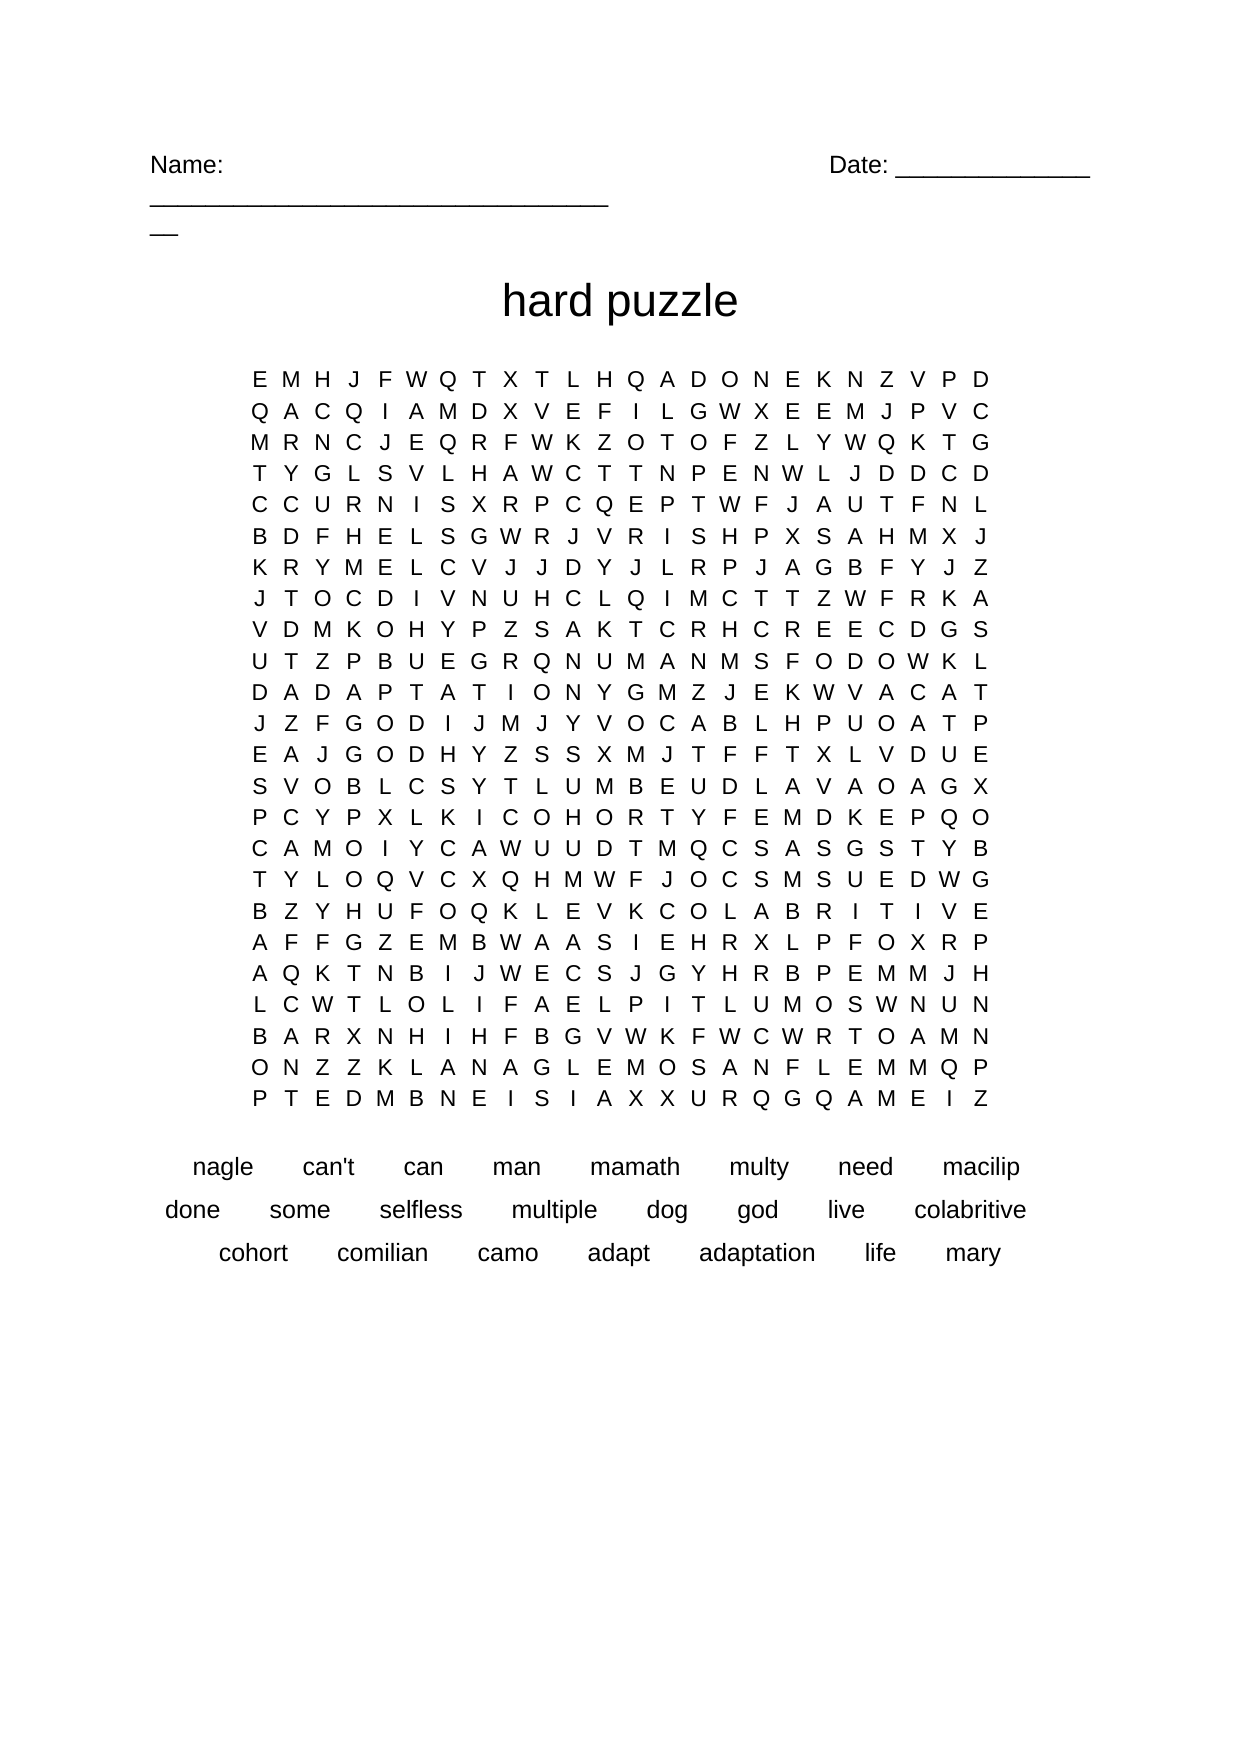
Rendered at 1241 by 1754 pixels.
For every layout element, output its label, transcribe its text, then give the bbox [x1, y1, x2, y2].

table_cell E [871, 801, 902, 833]
table_cell E [369, 520, 401, 551]
table_header V [902, 364, 933, 395]
table_cell V [589, 708, 620, 739]
table_cell Y [307, 551, 338, 583]
table_cell K [620, 895, 651, 926]
table_cell J [651, 864, 683, 895]
table_cell G [338, 926, 369, 958]
table_cell V [934, 895, 965, 926]
table_header D [965, 364, 996, 395]
table_cell W [934, 864, 965, 895]
table_cell H [338, 895, 369, 926]
table_cell Q [464, 895, 495, 926]
table_cell F [275, 926, 307, 958]
table_cell Y [589, 676, 620, 708]
table_cell C [307, 395, 338, 426]
table_header O [714, 364, 745, 395]
table_cell D [275, 614, 307, 645]
table_cell V [526, 395, 557, 426]
table_cell X [965, 770, 996, 801]
table_cell Q [244, 395, 275, 426]
table_header L [558, 364, 589, 395]
table_cell B [777, 958, 808, 989]
table_cell Z [965, 1083, 996, 1114]
table_cell M [432, 395, 463, 426]
table_cell U [840, 489, 871, 520]
table_cell Y [683, 958, 714, 989]
table_cell X [589, 739, 620, 770]
table_cell J [369, 426, 401, 458]
table_cell I [464, 989, 495, 1020]
table_cell C [714, 833, 745, 864]
table_cell X [651, 1083, 683, 1114]
table_cell P [683, 458, 714, 489]
table_cell A [558, 614, 589, 645]
table_cell D [902, 614, 933, 645]
table_cell R [777, 614, 808, 645]
table_cell B [369, 645, 401, 676]
table_cell D [902, 864, 933, 895]
table_cell P [369, 676, 401, 708]
table_cell N [275, 1051, 307, 1083]
table_header E [244, 364, 275, 395]
table_cell C [275, 801, 307, 833]
table_cell K [369, 1051, 401, 1083]
table_cell P [620, 989, 651, 1020]
table_cell X [464, 489, 495, 520]
table_cell B [464, 926, 495, 958]
text nagle can't can man mamath multy need macilip done some selfless multiple dog god live colabritive cohort comilian camo adapt adaptation life mary [150, 1151, 1090, 1266]
table_header Q [620, 364, 651, 395]
table_cell O [620, 708, 651, 739]
table_cell L [745, 770, 777, 801]
table_cell P [902, 395, 933, 426]
table_cell A [777, 551, 808, 583]
table_cell G [558, 1020, 589, 1051]
table_cell K [338, 614, 369, 645]
table_cell Q [432, 426, 463, 458]
table_cell K [244, 551, 275, 583]
table_cell W [526, 426, 557, 458]
table_cell L [401, 520, 432, 551]
table_cell Z [307, 645, 338, 676]
table_cell G [840, 833, 871, 864]
table_cell U [683, 1083, 714, 1114]
table_cell S [432, 489, 463, 520]
table_cell S [369, 458, 401, 489]
table_cell K [495, 895, 526, 926]
table_cell E [558, 895, 589, 926]
table_cell M [902, 1051, 933, 1083]
table_cell X [745, 926, 777, 958]
table_header J [338, 364, 369, 395]
table_cell A [777, 770, 808, 801]
table_cell N [307, 426, 338, 458]
table_cell E [840, 614, 871, 645]
table_cell Y [464, 770, 495, 801]
table_cell N [683, 645, 714, 676]
table_cell V [589, 520, 620, 551]
table_cell C [432, 551, 463, 583]
table_cell O [401, 989, 432, 1020]
table_cell P [808, 958, 839, 989]
table_cell I [840, 895, 871, 926]
table_cell O [683, 864, 714, 895]
table_cell R [745, 958, 777, 989]
table_cell T [871, 489, 902, 520]
table_cell N [902, 989, 933, 1020]
table_cell A [902, 770, 933, 801]
table_cell N [464, 1051, 495, 1083]
table_cell W [777, 458, 808, 489]
table_cell G [651, 958, 683, 989]
table_cell E [965, 895, 996, 926]
table_cell L [777, 426, 808, 458]
table_cell D [871, 458, 902, 489]
table_cell H [558, 801, 589, 833]
table_cell Z [307, 1051, 338, 1083]
table_cell J [620, 958, 651, 989]
table_cell I [432, 958, 463, 989]
table_cell I [651, 989, 683, 1020]
table_cell P [714, 551, 745, 583]
table_cell E [745, 801, 777, 833]
table_cell V [840, 676, 871, 708]
table_cell S [432, 770, 463, 801]
table_cell H [464, 458, 495, 489]
table_cell Z [495, 739, 526, 770]
table_cell B [401, 1083, 432, 1114]
table_cell D [464, 395, 495, 426]
table_cell T [464, 676, 495, 708]
table_cell K [432, 801, 463, 833]
table_header N [745, 364, 777, 395]
table_cell A [808, 489, 839, 520]
table_cell G [965, 864, 996, 895]
table_cell O [307, 770, 338, 801]
table_cell U [558, 770, 589, 801]
table_cell A [902, 1020, 933, 1051]
table_cell R [338, 489, 369, 520]
table_cell R [464, 426, 495, 458]
table_cell R [683, 551, 714, 583]
table_cell S [808, 864, 839, 895]
table_header T [526, 364, 557, 395]
table_cell L [965, 489, 996, 520]
table_cell T [275, 645, 307, 676]
table_cell N [432, 1083, 463, 1114]
table_cell U [840, 864, 871, 895]
table_cell C [902, 676, 933, 708]
table_cell N [965, 989, 996, 1020]
table_cell I [620, 926, 651, 958]
table_cell D [338, 1083, 369, 1114]
table_cell T [338, 958, 369, 989]
table_cell J [934, 551, 965, 583]
table_cell S [840, 989, 871, 1020]
table_cell U [683, 770, 714, 801]
table_cell V [464, 551, 495, 583]
table_cell L [651, 395, 683, 426]
table_cell F [745, 739, 777, 770]
table_cell B [244, 895, 275, 926]
table_cell F [777, 645, 808, 676]
table_cell C [714, 583, 745, 614]
table_cell Q [495, 864, 526, 895]
table_cell O [808, 645, 839, 676]
table_cell Q [871, 426, 902, 458]
table_cell D [244, 676, 275, 708]
table_cell M [871, 1051, 902, 1083]
table_cell A [651, 645, 683, 676]
table_cell T [495, 770, 526, 801]
table_cell M [307, 833, 338, 864]
table_cell C [432, 833, 463, 864]
table_cell N [558, 645, 589, 676]
table_header P [934, 364, 965, 395]
table_cell K [558, 426, 589, 458]
table_cell H [683, 926, 714, 958]
table_cell A [745, 895, 777, 926]
table_cell X [777, 520, 808, 551]
table_cell A [965, 583, 996, 614]
table_cell O [369, 614, 401, 645]
table_cell E [369, 551, 401, 583]
table_cell M [714, 645, 745, 676]
table_header Date: ______________ [620, 150, 1090, 274]
table_cell A [840, 770, 871, 801]
table_cell X [902, 926, 933, 958]
table_cell S [808, 520, 839, 551]
table_cell D [401, 739, 432, 770]
table_cell J [620, 551, 651, 583]
table_cell X [620, 1083, 651, 1114]
table_cell O [871, 708, 902, 739]
table_cell C [651, 614, 683, 645]
table_cell B [401, 958, 432, 989]
table_cell T [777, 583, 808, 614]
table_cell O [620, 426, 651, 458]
table_cell S [683, 1051, 714, 1083]
table_cell F [401, 895, 432, 926]
table_cell A [934, 676, 965, 708]
table_cell O [526, 676, 557, 708]
table_cell T [275, 1083, 307, 1114]
table_cell L [307, 864, 338, 895]
table_cell A [464, 833, 495, 864]
table_cell H [714, 520, 745, 551]
table_cell B [777, 895, 808, 926]
table_header F [369, 364, 401, 395]
table_cell C [871, 614, 902, 645]
table_cell S [745, 645, 777, 676]
table_cell X [338, 1020, 369, 1051]
table_cell I [651, 520, 683, 551]
table_cell M [369, 1083, 401, 1114]
table_cell R [495, 489, 526, 520]
table_cell M [620, 739, 651, 770]
table_cell Y [934, 833, 965, 864]
table_cell K [777, 676, 808, 708]
table_header E [777, 364, 808, 395]
table_cell J [495, 551, 526, 583]
table_cell L [432, 989, 463, 1020]
table_cell S [871, 833, 902, 864]
table_cell M [620, 1051, 651, 1083]
table_cell O [683, 426, 714, 458]
table_cell F [871, 583, 902, 614]
table_cell C [275, 989, 307, 1020]
table_cell I [934, 1083, 965, 1114]
table_cell N [745, 1051, 777, 1083]
table_cell Q [808, 1083, 839, 1114]
table_cell V [244, 614, 275, 645]
table_cell D [714, 770, 745, 801]
table_header Q [432, 364, 463, 395]
table_cell H [714, 614, 745, 645]
table_cell C [745, 614, 777, 645]
table_cell H [526, 583, 557, 614]
table_cell E [401, 926, 432, 958]
table_cell W [620, 1020, 651, 1051]
table_cell O [589, 801, 620, 833]
table_cell D [307, 676, 338, 708]
table_cell H [338, 520, 369, 551]
table_cell X [745, 395, 777, 426]
table_cell Q [589, 489, 620, 520]
table_cell P [338, 801, 369, 833]
table_cell O [432, 895, 463, 926]
table_cell L [338, 458, 369, 489]
table_cell S [432, 520, 463, 551]
table_cell M [620, 645, 651, 676]
table_cell D [558, 551, 589, 583]
table_cell E [777, 395, 808, 426]
table_cell J [871, 395, 902, 426]
table_cell F [714, 739, 745, 770]
table_cell C [275, 489, 307, 520]
table_cell O [808, 989, 839, 1020]
table_header T [464, 364, 495, 395]
table_cell P [745, 520, 777, 551]
table_cell H [965, 958, 996, 989]
table_cell L [651, 551, 683, 583]
table_cell E [620, 489, 651, 520]
table_cell H [432, 739, 463, 770]
table_cell M [902, 958, 933, 989]
table_cell K [589, 614, 620, 645]
table_cell I [432, 708, 463, 739]
table_cell C [934, 458, 965, 489]
table_cell Y [307, 895, 338, 926]
table_cell A [401, 395, 432, 426]
table_cell L [401, 801, 432, 833]
table_cell T [683, 739, 714, 770]
table_cell Y [275, 458, 307, 489]
table_cell E [558, 989, 589, 1020]
table_cell A [275, 395, 307, 426]
table_cell F [714, 426, 745, 458]
table_cell U [307, 489, 338, 520]
table_cell P [244, 1083, 275, 1114]
table_cell K [934, 645, 965, 676]
table_cell E [871, 864, 902, 895]
table_cell D [589, 833, 620, 864]
table_cell A [840, 520, 871, 551]
table_cell E [840, 1051, 871, 1083]
table_cell M [683, 583, 714, 614]
table_cell A [338, 676, 369, 708]
table_cell S [558, 739, 589, 770]
table_cell O [871, 1020, 902, 1051]
table_cell E [651, 770, 683, 801]
table_cell S [808, 833, 839, 864]
table_cell L [745, 708, 777, 739]
table_cell Y [558, 708, 589, 739]
table_cell P [651, 489, 683, 520]
table_cell W [840, 426, 871, 458]
table_cell G [683, 395, 714, 426]
table_cell Z [275, 895, 307, 926]
table_cell G [338, 739, 369, 770]
table_cell A [902, 708, 933, 739]
table_cell A [714, 1051, 745, 1083]
table_cell N [369, 958, 401, 989]
table_cell B [526, 1020, 557, 1051]
table_cell I [464, 801, 495, 833]
table_cell U [369, 895, 401, 926]
table_cell C [432, 864, 463, 895]
table_cell G [620, 676, 651, 708]
table_cell E [808, 395, 839, 426]
table_cell L [965, 645, 996, 676]
table_cell M [871, 958, 902, 989]
table_cell R [714, 926, 745, 958]
table_cell Y [902, 551, 933, 583]
table_cell M [432, 926, 463, 958]
table_cell P [244, 801, 275, 833]
table_cell D [808, 801, 839, 833]
table_cell P [902, 801, 933, 833]
table_cell N [965, 1020, 996, 1051]
table_cell O [683, 895, 714, 926]
table_cell T [683, 489, 714, 520]
table_cell H [777, 708, 808, 739]
table_cell U [840, 708, 871, 739]
table_header X [495, 364, 526, 395]
table_cell C [244, 833, 275, 864]
table_cell B [244, 1020, 275, 1051]
table_cell G [464, 520, 495, 551]
table_cell I [495, 676, 526, 708]
title hard puzzle [150, 274, 1090, 326]
table_cell A [589, 1083, 620, 1114]
table_cell T [620, 458, 651, 489]
table_cell L [401, 1051, 432, 1083]
table_cell R [683, 614, 714, 645]
table_cell R [934, 926, 965, 958]
table_cell O [871, 926, 902, 958]
table_cell A [275, 833, 307, 864]
table_cell S [244, 770, 275, 801]
table_cell S [526, 1083, 557, 1114]
table_cell U [934, 739, 965, 770]
table_header Name: ___________________________________ [150, 150, 620, 274]
table_cell W [495, 958, 526, 989]
table_cell F [871, 551, 902, 583]
table_cell J [464, 958, 495, 989]
table_cell A [683, 708, 714, 739]
table_cell O [651, 1051, 683, 1083]
table_cell F [840, 926, 871, 958]
table_cell G [934, 614, 965, 645]
table_cell D [369, 583, 401, 614]
table_cell L [714, 989, 745, 1020]
table_cell E [902, 1083, 933, 1114]
table_cell J [840, 458, 871, 489]
table_cell A [495, 1051, 526, 1083]
table_cell A [275, 739, 307, 770]
table_cell M [495, 708, 526, 739]
table_cell M [244, 426, 275, 458]
table_cell E [651, 926, 683, 958]
table_cell U [401, 645, 432, 676]
table_cell Y [307, 801, 338, 833]
table_cell F [495, 426, 526, 458]
table_cell E [965, 739, 996, 770]
table_cell O [871, 770, 902, 801]
table_cell M [934, 1020, 965, 1051]
table_cell L [432, 458, 463, 489]
table_cell P [464, 614, 495, 645]
table_cell O [244, 1051, 275, 1083]
table_cell R [526, 520, 557, 551]
table_cell U [589, 645, 620, 676]
table_cell W [495, 926, 526, 958]
table_cell O [369, 739, 401, 770]
table_cell M [651, 833, 683, 864]
table_cell E [808, 614, 839, 645]
table_cell J [244, 708, 275, 739]
table_cell A [495, 458, 526, 489]
table_cell G [307, 458, 338, 489]
table_cell C [244, 489, 275, 520]
table_cell I [495, 1083, 526, 1114]
table_cell L [558, 1051, 589, 1083]
table_header D [683, 364, 714, 395]
table_cell D [840, 645, 871, 676]
table_cell Y [401, 833, 432, 864]
table_cell U [244, 645, 275, 676]
table_header A [651, 364, 683, 395]
table_cell B [714, 708, 745, 739]
table_cell Y [464, 739, 495, 770]
table_cell E [464, 1083, 495, 1114]
table_cell I [369, 833, 401, 864]
table_cell I [902, 895, 933, 926]
table_cell Z [683, 676, 714, 708]
table_cell Q [338, 395, 369, 426]
table_cell Q [934, 801, 965, 833]
table_cell W [495, 520, 526, 551]
table_cell A [244, 958, 275, 989]
table_cell M [307, 614, 338, 645]
table_cell V [275, 770, 307, 801]
table_cell J [651, 739, 683, 770]
table_cell P [965, 1051, 996, 1083]
table_cell X [808, 739, 839, 770]
table_cell P [808, 708, 839, 739]
table_cell Z [589, 426, 620, 458]
table_cell E [526, 958, 557, 989]
table_cell J [777, 489, 808, 520]
table_cell W [307, 989, 338, 1020]
table_cell E [558, 395, 589, 426]
table_cell Q [275, 958, 307, 989]
table_cell E [745, 676, 777, 708]
table_cell G [808, 551, 839, 583]
table_cell J [714, 676, 745, 708]
table_cell Y [275, 864, 307, 895]
table_cell O [307, 583, 338, 614]
table_cell I [558, 1083, 589, 1114]
table_cell E [714, 458, 745, 489]
table_cell Z [495, 614, 526, 645]
table_header N [840, 364, 871, 395]
table_cell H [526, 864, 557, 895]
table_cell A [777, 833, 808, 864]
table_cell B [965, 833, 996, 864]
table_cell A [526, 926, 557, 958]
table_cell M [777, 864, 808, 895]
table_cell O [369, 708, 401, 739]
table_cell W [589, 864, 620, 895]
table_cell I [620, 395, 651, 426]
table_cell O [338, 864, 369, 895]
table_header H [589, 364, 620, 395]
table_cell Q [620, 583, 651, 614]
table_cell L [244, 989, 275, 1020]
table_cell C [745, 1020, 777, 1051]
table_cell J [307, 739, 338, 770]
table_cell W [714, 1020, 745, 1051]
table_cell C [401, 770, 432, 801]
table_cell F [495, 989, 526, 1020]
table_cell C [651, 895, 683, 926]
table_cell V [808, 770, 839, 801]
table_cell E [401, 426, 432, 458]
table_cell F [620, 864, 651, 895]
table_cell H [714, 958, 745, 989]
table_cell T [871, 895, 902, 926]
table_cell V [871, 739, 902, 770]
table_cell M [777, 801, 808, 833]
table_cell Y [683, 801, 714, 833]
table_cell F [777, 1051, 808, 1083]
table_cell J [965, 520, 996, 551]
table_cell A [244, 926, 275, 958]
table_cell R [714, 1083, 745, 1114]
table_cell Z [965, 551, 996, 583]
table_cell S [965, 614, 996, 645]
table_cell L [808, 1051, 839, 1083]
table_cell K [934, 583, 965, 614]
table_cell X [495, 395, 526, 426]
table_cell E [432, 645, 463, 676]
table_cell P [965, 926, 996, 958]
table_cell Z [808, 583, 839, 614]
table_cell T [338, 989, 369, 1020]
table_cell R [808, 895, 839, 926]
table_cell T [651, 426, 683, 458]
table_cell T [777, 739, 808, 770]
table_cell Z [338, 1051, 369, 1083]
table_cell U [934, 989, 965, 1020]
table_cell S [589, 926, 620, 958]
table_cell H [464, 1020, 495, 1051]
table_cell T [589, 458, 620, 489]
table_cell V [401, 864, 432, 895]
table_cell F [745, 489, 777, 520]
table_cell M [902, 520, 933, 551]
table_cell A [432, 1051, 463, 1083]
table_cell F [495, 1020, 526, 1051]
table_cell M [777, 989, 808, 1020]
table_cell W [714, 489, 745, 520]
table_cell F [683, 1020, 714, 1051]
table_cell L [526, 895, 557, 926]
table_cell C [714, 864, 745, 895]
table_cell V [589, 895, 620, 926]
table_cell M [840, 395, 871, 426]
table_cell X [934, 520, 965, 551]
table_cell T [745, 583, 777, 614]
table_cell T [620, 614, 651, 645]
table_cell U [495, 583, 526, 614]
table_cell T [275, 583, 307, 614]
table_header K [808, 364, 839, 395]
table_cell L [714, 895, 745, 926]
table_cell T [620, 833, 651, 864]
table_cell P [965, 708, 996, 739]
table_cell S [745, 833, 777, 864]
table_cell J [526, 708, 557, 739]
table_cell T [244, 458, 275, 489]
table_cell R [275, 551, 307, 583]
table_cell O [871, 645, 902, 676]
table_cell W [495, 833, 526, 864]
table_cell M [871, 1083, 902, 1114]
table_cell K [307, 958, 338, 989]
table_cell M [338, 551, 369, 583]
table_cell Y [589, 551, 620, 583]
table_cell L [369, 989, 401, 1020]
table_cell F [307, 708, 338, 739]
table_cell N [369, 489, 401, 520]
table_cell L [589, 989, 620, 1020]
table_cell H [871, 520, 902, 551]
table_cell T [244, 864, 275, 895]
table_cell D [902, 458, 933, 489]
table_cell J [464, 708, 495, 739]
table_cell M [558, 864, 589, 895]
table_cell Y [808, 426, 839, 458]
table_cell I [432, 1020, 463, 1051]
table_cell R [275, 426, 307, 458]
table_cell L [840, 739, 871, 770]
table_cell P [338, 645, 369, 676]
table_cell U [526, 833, 557, 864]
table_cell I [401, 583, 432, 614]
table_cell P [526, 489, 557, 520]
table_cell L [589, 583, 620, 614]
table_cell E [840, 958, 871, 989]
table_cell D [965, 458, 996, 489]
table_cell K [902, 426, 933, 458]
table_cell T [965, 676, 996, 708]
table_cell E [244, 739, 275, 770]
table_cell W [526, 458, 557, 489]
table_cell L [369, 770, 401, 801]
table_cell N [558, 676, 589, 708]
table_cell G [338, 708, 369, 739]
table_cell R [620, 801, 651, 833]
table_cell V [589, 1020, 620, 1051]
table_cell X [369, 801, 401, 833]
table_cell F [307, 520, 338, 551]
table_cell K [840, 801, 871, 833]
table_cell I [369, 395, 401, 426]
table_cell E [307, 1083, 338, 1114]
table_cell N [745, 458, 777, 489]
table_cell H [401, 1020, 432, 1051]
table_cell A [840, 1083, 871, 1114]
table_header Z [871, 364, 902, 395]
table_cell S [526, 614, 557, 645]
table_cell C [558, 489, 589, 520]
table_cell B [840, 551, 871, 583]
table_cell L [808, 458, 839, 489]
table_cell N [369, 1020, 401, 1051]
table_cell B [620, 770, 651, 801]
table_cell D [275, 520, 307, 551]
table_cell N [934, 489, 965, 520]
table_cell A [432, 676, 463, 708]
table_cell Z [275, 708, 307, 739]
table_cell A [526, 989, 557, 1020]
table_cell H [401, 614, 432, 645]
table_cell A [871, 676, 902, 708]
table_header H [307, 364, 338, 395]
table_cell T [651, 801, 683, 833]
table_cell N [464, 583, 495, 614]
table_cell X [464, 864, 495, 895]
table_cell B [338, 770, 369, 801]
table_cell V [934, 395, 965, 426]
table_cell S [526, 739, 557, 770]
table_cell R [620, 520, 651, 551]
table_cell E [589, 1051, 620, 1083]
table_cell C [338, 426, 369, 458]
table_cell T [840, 1020, 871, 1051]
table_cell P [808, 926, 839, 958]
table_cell D [902, 739, 933, 770]
table_cell U [558, 833, 589, 864]
table_cell A [275, 1020, 307, 1051]
table_cell C [495, 801, 526, 833]
table_cell S [683, 520, 714, 551]
table_cell Z [369, 926, 401, 958]
table_cell G [934, 770, 965, 801]
table_cell G [464, 645, 495, 676]
table_cell J [244, 583, 275, 614]
table_header W [401, 364, 432, 395]
table_cell F [589, 395, 620, 426]
table_cell W [777, 1020, 808, 1051]
table_cell C [965, 395, 996, 426]
table_cell U [745, 989, 777, 1020]
table_cell W [902, 645, 933, 676]
table_cell O [526, 801, 557, 833]
table_cell Q [369, 864, 401, 895]
table_cell R [495, 645, 526, 676]
table_cell S [589, 958, 620, 989]
table_cell W [871, 989, 902, 1020]
table_cell L [526, 770, 557, 801]
table_cell M [651, 676, 683, 708]
table_cell Q [526, 645, 557, 676]
table_cell S [745, 864, 777, 895]
table_cell T [934, 708, 965, 739]
table_cell Z [745, 426, 777, 458]
table_cell J [745, 551, 777, 583]
table_cell F [307, 926, 338, 958]
table_cell T [683, 989, 714, 1020]
table_cell C [558, 958, 589, 989]
table_cell F [714, 801, 745, 833]
table_cell T [902, 833, 933, 864]
table_cell F [902, 489, 933, 520]
table_cell G [526, 1051, 557, 1083]
table_cell V [401, 458, 432, 489]
table_cell M [589, 770, 620, 801]
table_cell I [401, 489, 432, 520]
table_cell N [651, 458, 683, 489]
table_cell K [651, 1020, 683, 1051]
table_cell T [934, 426, 965, 458]
table_cell J [558, 520, 589, 551]
table_cell Y [432, 614, 463, 645]
table_cell Q [934, 1051, 965, 1083]
table_cell R [902, 583, 933, 614]
table_cell C [558, 458, 589, 489]
table_cell W [840, 583, 871, 614]
table_cell R [808, 1020, 839, 1051]
table_header M [275, 364, 307, 395]
table_cell Q [745, 1083, 777, 1114]
table_cell D [401, 708, 432, 739]
table_cell V [432, 583, 463, 614]
table_cell O [338, 833, 369, 864]
table_cell L [777, 926, 808, 958]
table_cell A [275, 676, 307, 708]
table_cell O [965, 801, 996, 833]
table_cell Q [683, 833, 714, 864]
table_cell R [307, 1020, 338, 1051]
table_cell J [934, 958, 965, 989]
table_cell T [401, 676, 432, 708]
table_cell I [651, 583, 683, 614]
table_cell J [526, 551, 557, 583]
table_cell G [965, 426, 996, 458]
table_cell B [244, 520, 275, 551]
table_cell C [651, 708, 683, 739]
table_cell C [338, 583, 369, 614]
table_cell W [808, 676, 839, 708]
table_cell A [558, 926, 589, 958]
table_cell L [401, 551, 432, 583]
table_cell G [777, 1083, 808, 1114]
table_cell W [714, 395, 745, 426]
table_cell C [558, 583, 589, 614]
